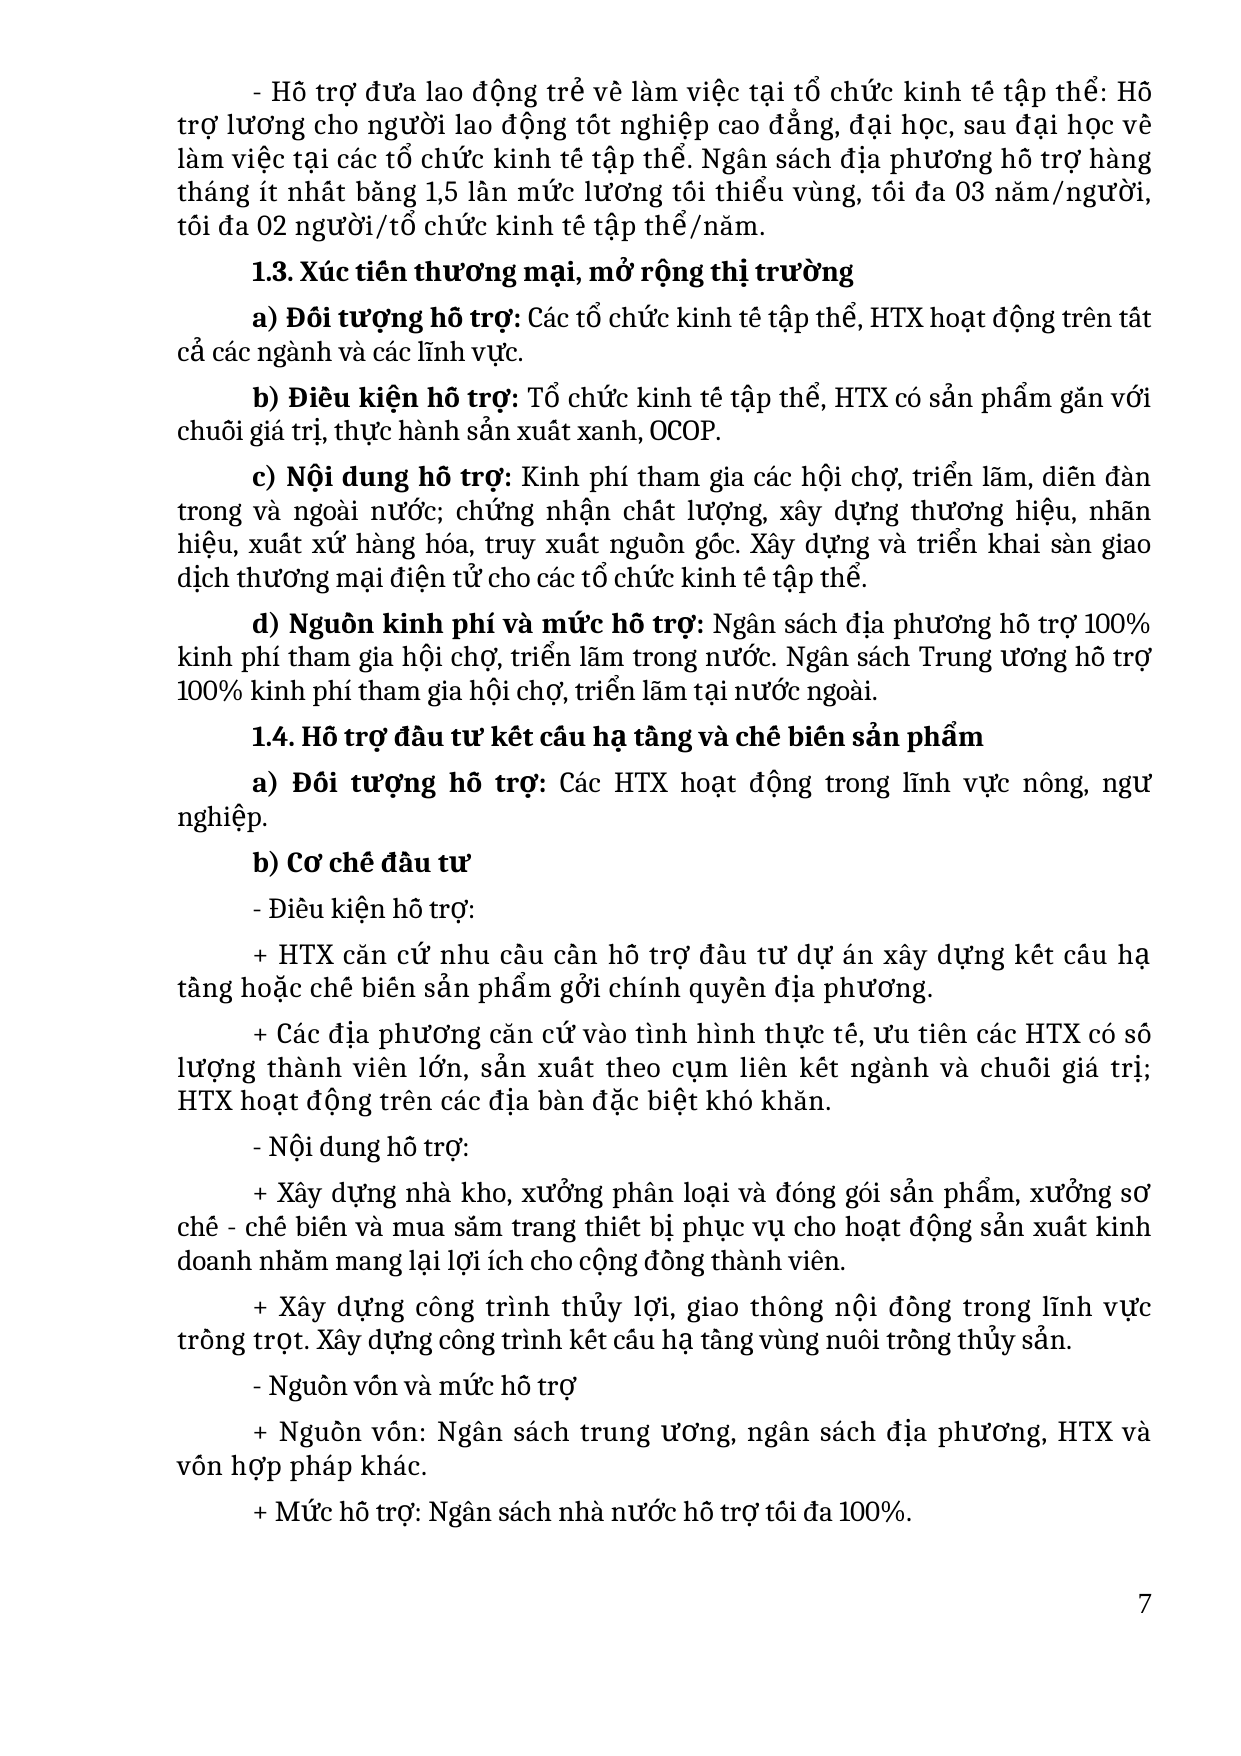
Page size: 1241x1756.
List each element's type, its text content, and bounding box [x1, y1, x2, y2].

text d) Nguồn kinh phí và mức hỗ trợ: Ngân sách địa phương hỗ trợ 100% kinh phí tham gia hội chợ, triển lãm trong nước. Ngân sách Trung ương hỗ trợ 100% kinh phí tham gia hội chợ, triển lãm tại nước ngoài. [177, 607, 1152, 708]
text + Mức hỗ trợ: Ngân sách nhà nước hỗ trợ tối đa 100%. [177, 1495, 1152, 1528]
text 1.3. Xúc tiến thương mại, mở rộng thị trường [177, 255, 1152, 289]
text c) Nội dung hỗ trợ: Kinh phí tham gia các hội chợ, triển lãm, diễn đàn trong và ngoài nước; chứng nhận chất lượng, xây dựng thương hiệu, nhãn hiệu, xuất xứ hàng hóa, truy xuất nguồn gốc. Xây dựng và triển khai sàn giao dịch thương mại điện tử cho các tổ chức kinh tế tập thể. [177, 460, 1152, 594]
text + Xây dựng công trình thủy lợi, giao thông nội đồng trong lĩnh vực trồng trọt. Xây dựng công trình kết cấu hạ tầng vùng nuôi trồng thủy sản. [177, 1290, 1152, 1357]
text b) Cơ chế đầu tư [177, 846, 1152, 879]
text + Các địa phương căn cứ vào tình hình thực tế, ưu tiên các HTX có số lượng thành viên lớn, sản xuất theo cụm liên kết ngành và chuỗi giá trị; HTX hoạt động trên các địa bàn đặc biệt khó khăn. [177, 1017, 1152, 1118]
text - Hỗ trợ đưa lao động trẻ về làm việc tại tổ chức kinh tế tập thể: Hỗ trợ lương cho người lao động tốt nghiệp cao đẳng, đại học, sau đại học về làm việc tại các tổ chức kinh tế tập thể. Ngân sách địa phương hỗ trợ hàng tháng ít nhất bằng 1,5 lần mức lương tối thiểu vùng, tối đa 03 năm/người, tối đa 02 người/tổ chức kinh tế tập thể/năm. [177, 75, 1152, 243]
text a) Đối tượng hỗ trợ: Các HTX hoạt động trong lĩnh vực nông, ngư nghiệp. [177, 766, 1152, 833]
text + HTX căn cứ nhu cầu cần hỗ trợ đầu tư dự án xây dựng kết cấu hạ tầng hoặc chế biến sản phẩm gởi chính quyền địa phương. [177, 938, 1152, 1005]
text b) Điều kiện hỗ trợ: Tổ chức kinh tế tập thể, HTX có sản phẩm gắn với chuỗi giá trị, thực hành sản xuất xanh, OCOP. [177, 381, 1152, 448]
text + Nguồn vốn: Ngân sách trung ương, ngân sách địa phương, HTX và vốn hợp pháp khác. [177, 1415, 1152, 1482]
text 1.4. Hỗ trợ đầu tư kết cấu hạ tầng và chế biến sản phẩm [177, 720, 1152, 754]
text - Nguồn vốn và mức hỗ trợ [177, 1369, 1152, 1403]
text - Điều kiện hỗ trợ: [177, 892, 1152, 925]
text a) Đối tượng hỗ trợ: Các tổ chức kinh tế tập thể, HTX hoạt động trên tất cả các ngành và các lĩnh vực. [177, 301, 1152, 368]
text + Xây dựng nhà kho, xưởng phân loại và đóng gói sản phẩm, xưởng sơ chế - chế biến và mua sắm trang thiết bị phục vụ cho hoạt động sản xuất kinh doanh nhằm mang lại lợi ích cho cộng đồng thành viên. [177, 1177, 1152, 1277]
text - Nội dung hỗ trợ: [177, 1131, 1152, 1164]
